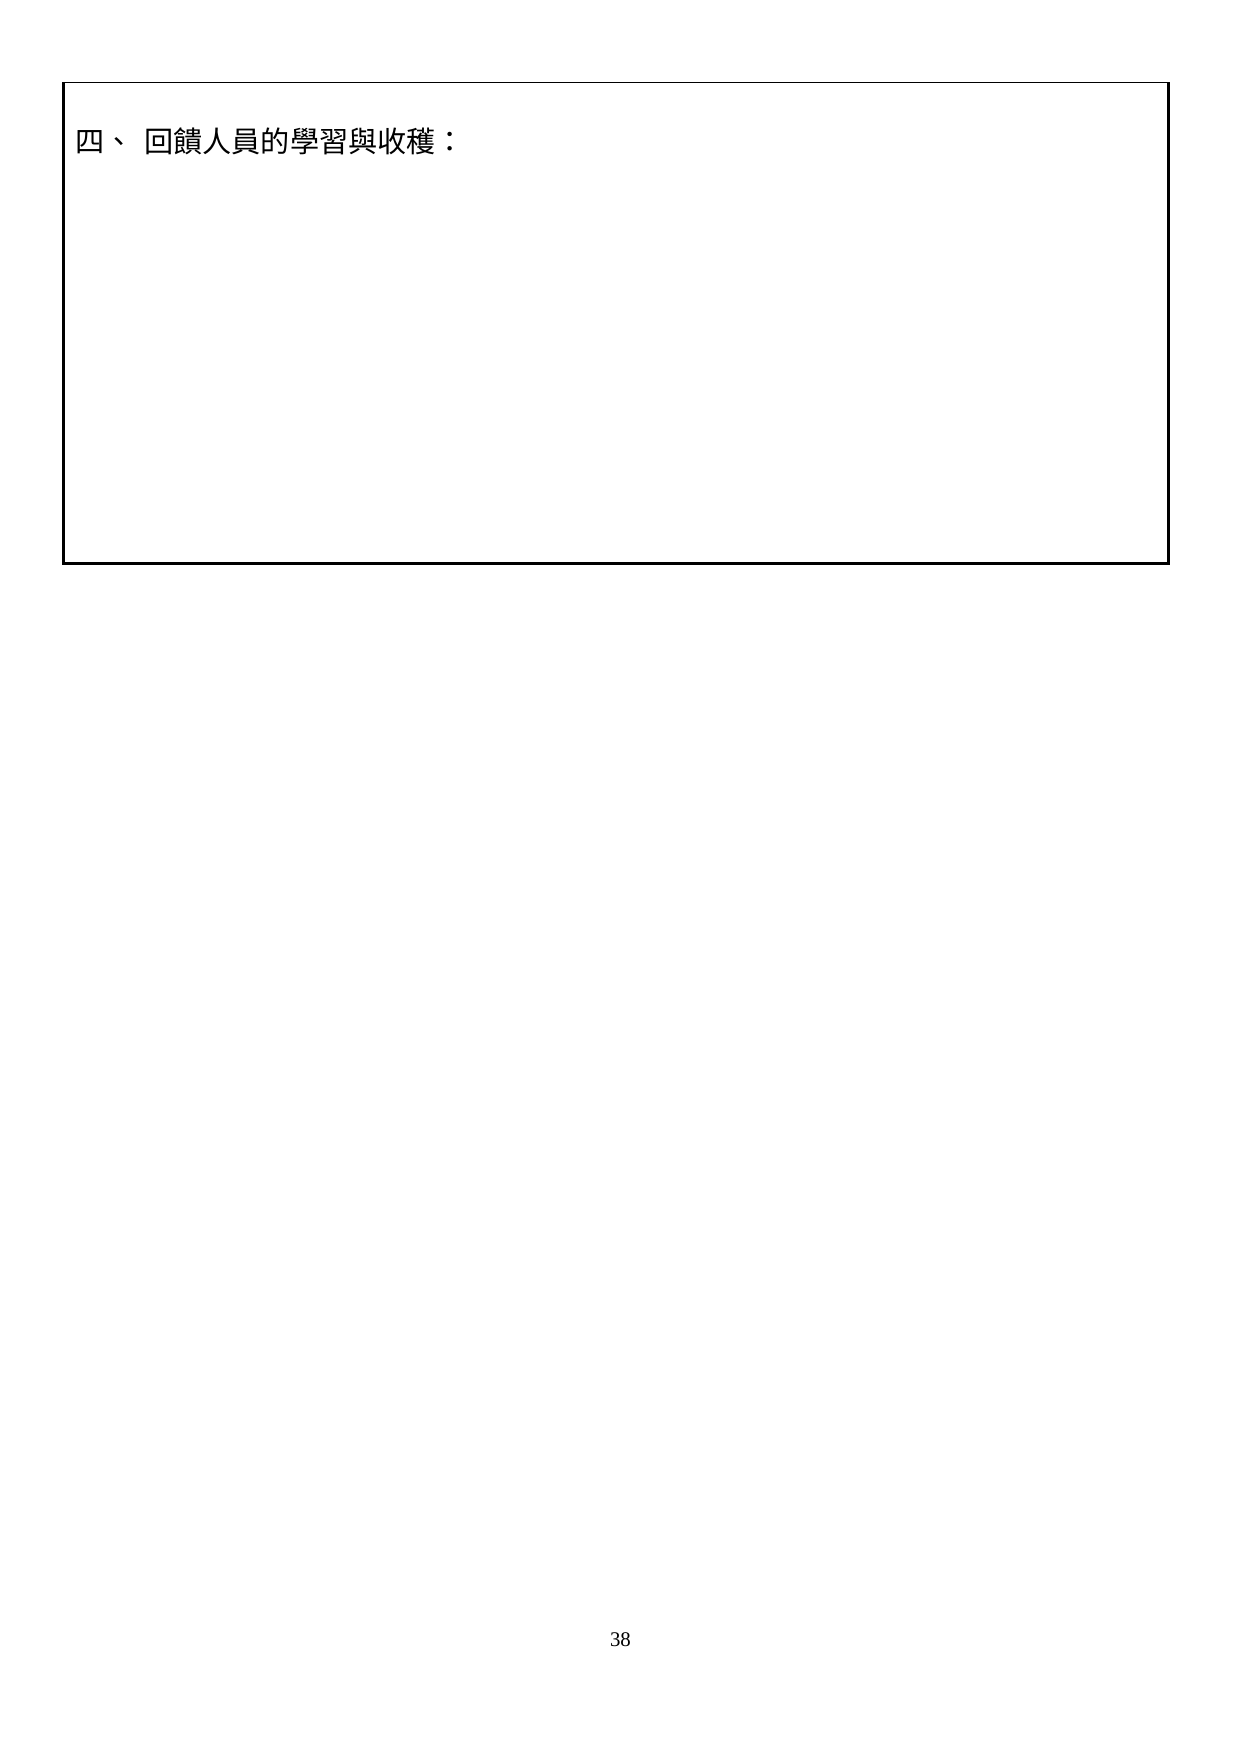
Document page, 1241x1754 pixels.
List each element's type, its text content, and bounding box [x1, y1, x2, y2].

table_cell 回饋人員的學習與收穫： [65, 83, 1167, 562]
